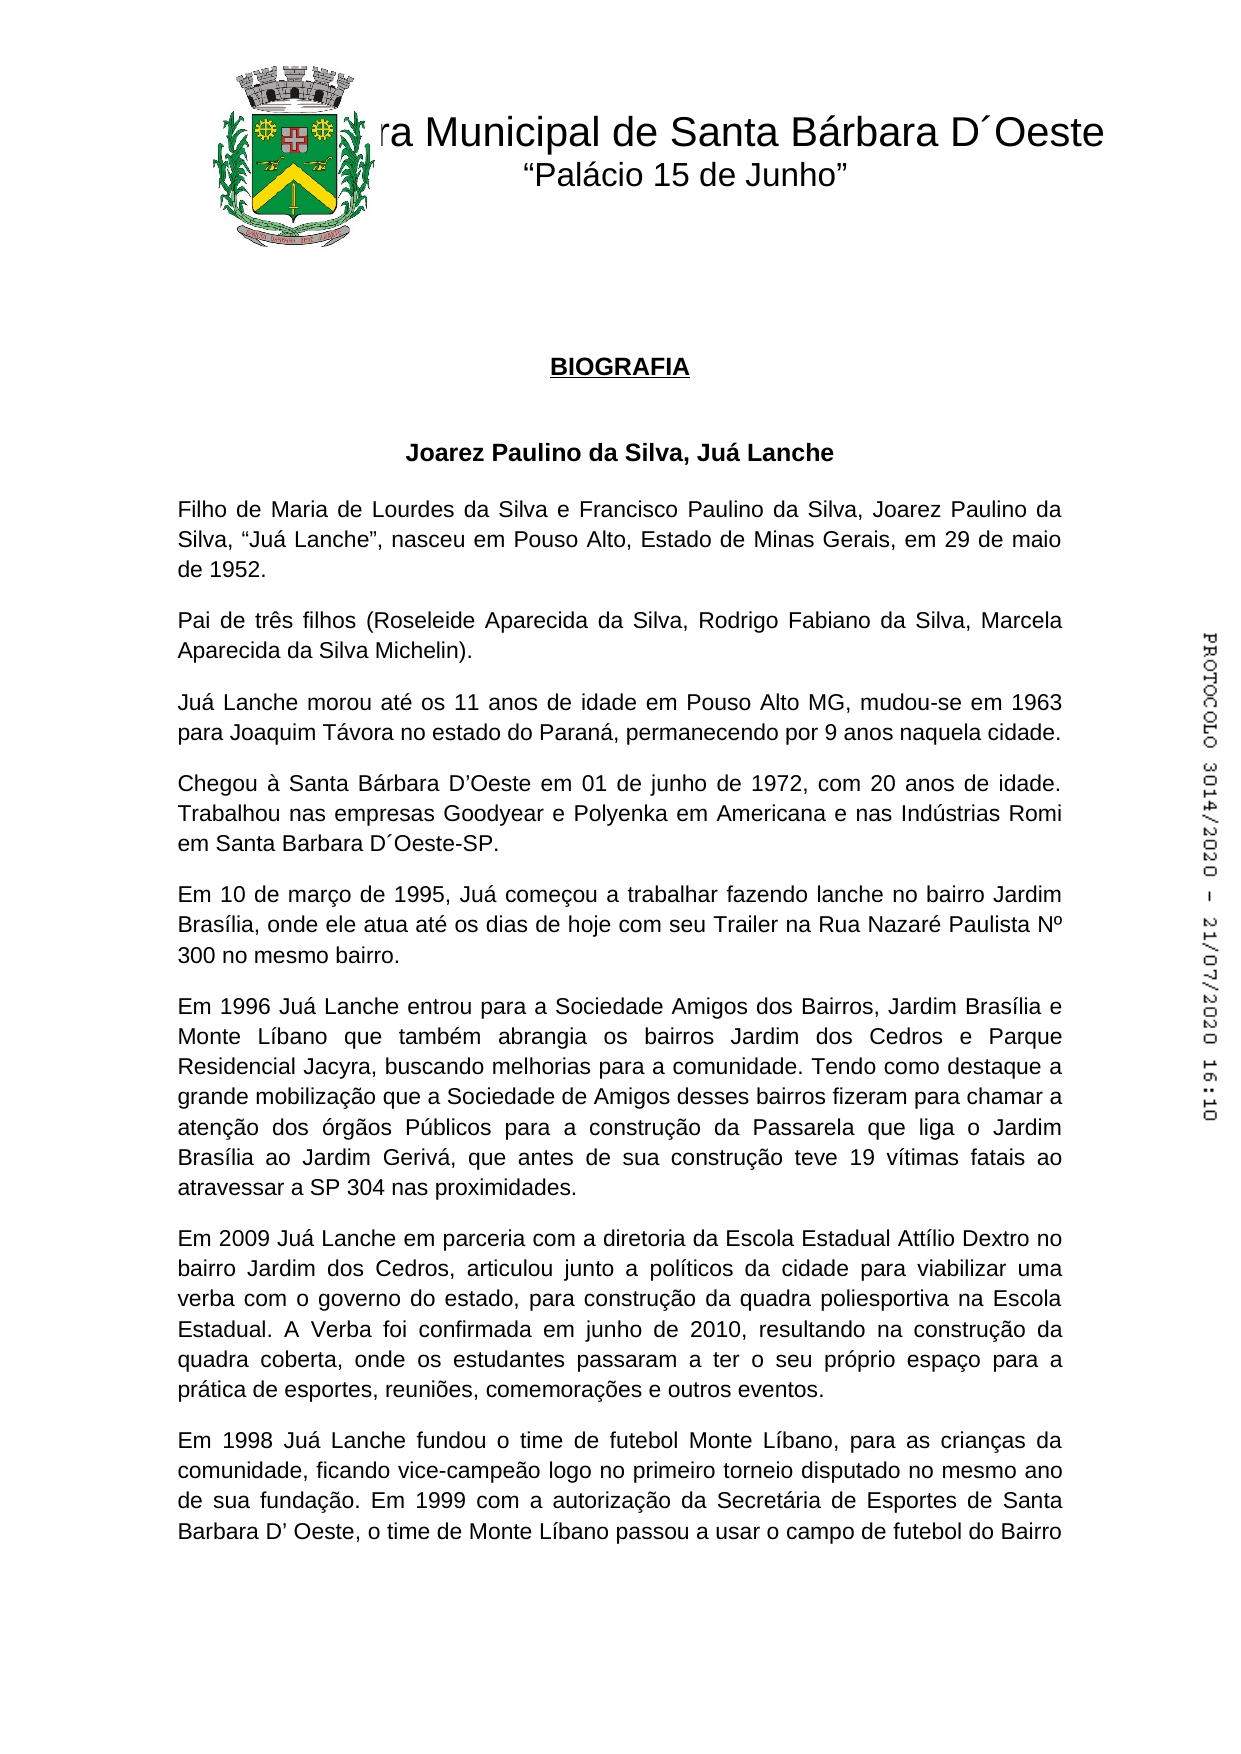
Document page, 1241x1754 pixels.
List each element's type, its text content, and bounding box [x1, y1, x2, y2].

text Em 10 de março de 1995, Juá começou a trabalhar fazendo lanche no bairro Jardim Brasília, onde ele atua até os dias de hoje com seu Trailer na Rua Nazaré Paulista Nº 300 no mesmo bairro. [177, 881, 1063, 968]
text Em 1996 Juá Lanche entrou para a Sociedade Amigos dos Bairros, Jardim Brasília e Monte Líbano que também abrangia os bairros Jardim dos Cedros e Parque Residencial Jacyra, buscando melhorias para a comunidade. Tendo como destaque a grande mobilização que a Sociedade de Amigos desses bairros fizeram para chamar a atenção dos órgãos Públicos para a construção da Passarela que liga o Jardim Brasília ao Jardim Gerivá, que antes de sua construção teve 19 vítimas fatais ao atravessar a SP 304 nas proximidades. [177, 993, 1063, 1200]
text Chegou à Santa Bárbara D’Oeste em 01 de junho de 1972, com 20 anos de idade. Trabalhou nas empresas Goodyear e Polyenka em Americana e nas Indústrias Romi em Santa Barbara D´Oeste-SP. [177, 770, 1063, 857]
text Pai de três filhos (Roseleide Aparecida da Silva, Rodrigo Fabiano da Silva, Marcela Aparecida da Silva Michelin). [177, 607, 1063, 664]
picture [1177, 629, 1241, 1125]
text Filho de Maria de Lourdes da Silva e Francisco Paulino da Silva, Joarez Paulino da Silva, “Juá Lanche”, nasceu em Pouso Alto, Estado de Minas Gerais, em 29 de maio de 1952. [177, 496, 1063, 583]
picture [212, 66, 382, 254]
text Juá Lanche morou até os 11 anos de idade em Pouso Alto MG, mudou-se em 1963 para Joaquim Távora no estado do Paraná, permanecendo por 9 anos naquela cidade. [177, 688, 1063, 745]
text Joarez Paulino da Silva, Juá Lanche [177, 438, 1063, 467]
text BIOGRAFIA [177, 352, 1063, 381]
text Em 2009 Juá Lanche em parceria com a diretoria da Escola Estadual Attílio Dextro no bairro Jardim dos Cedros, articulou junto a políticos da cidade para viabilizar uma verba com o governo do estado, para construção da quadra poliesportiva na Escola Estadual. A Verba foi confirmada em junho de 2010, resultando na construção da quadra coberta, onde os estudantes passaram a ter o seu próprio espaço para a prática de esportes, reuniões, comemorações e outros eventos. [177, 1225, 1063, 1402]
